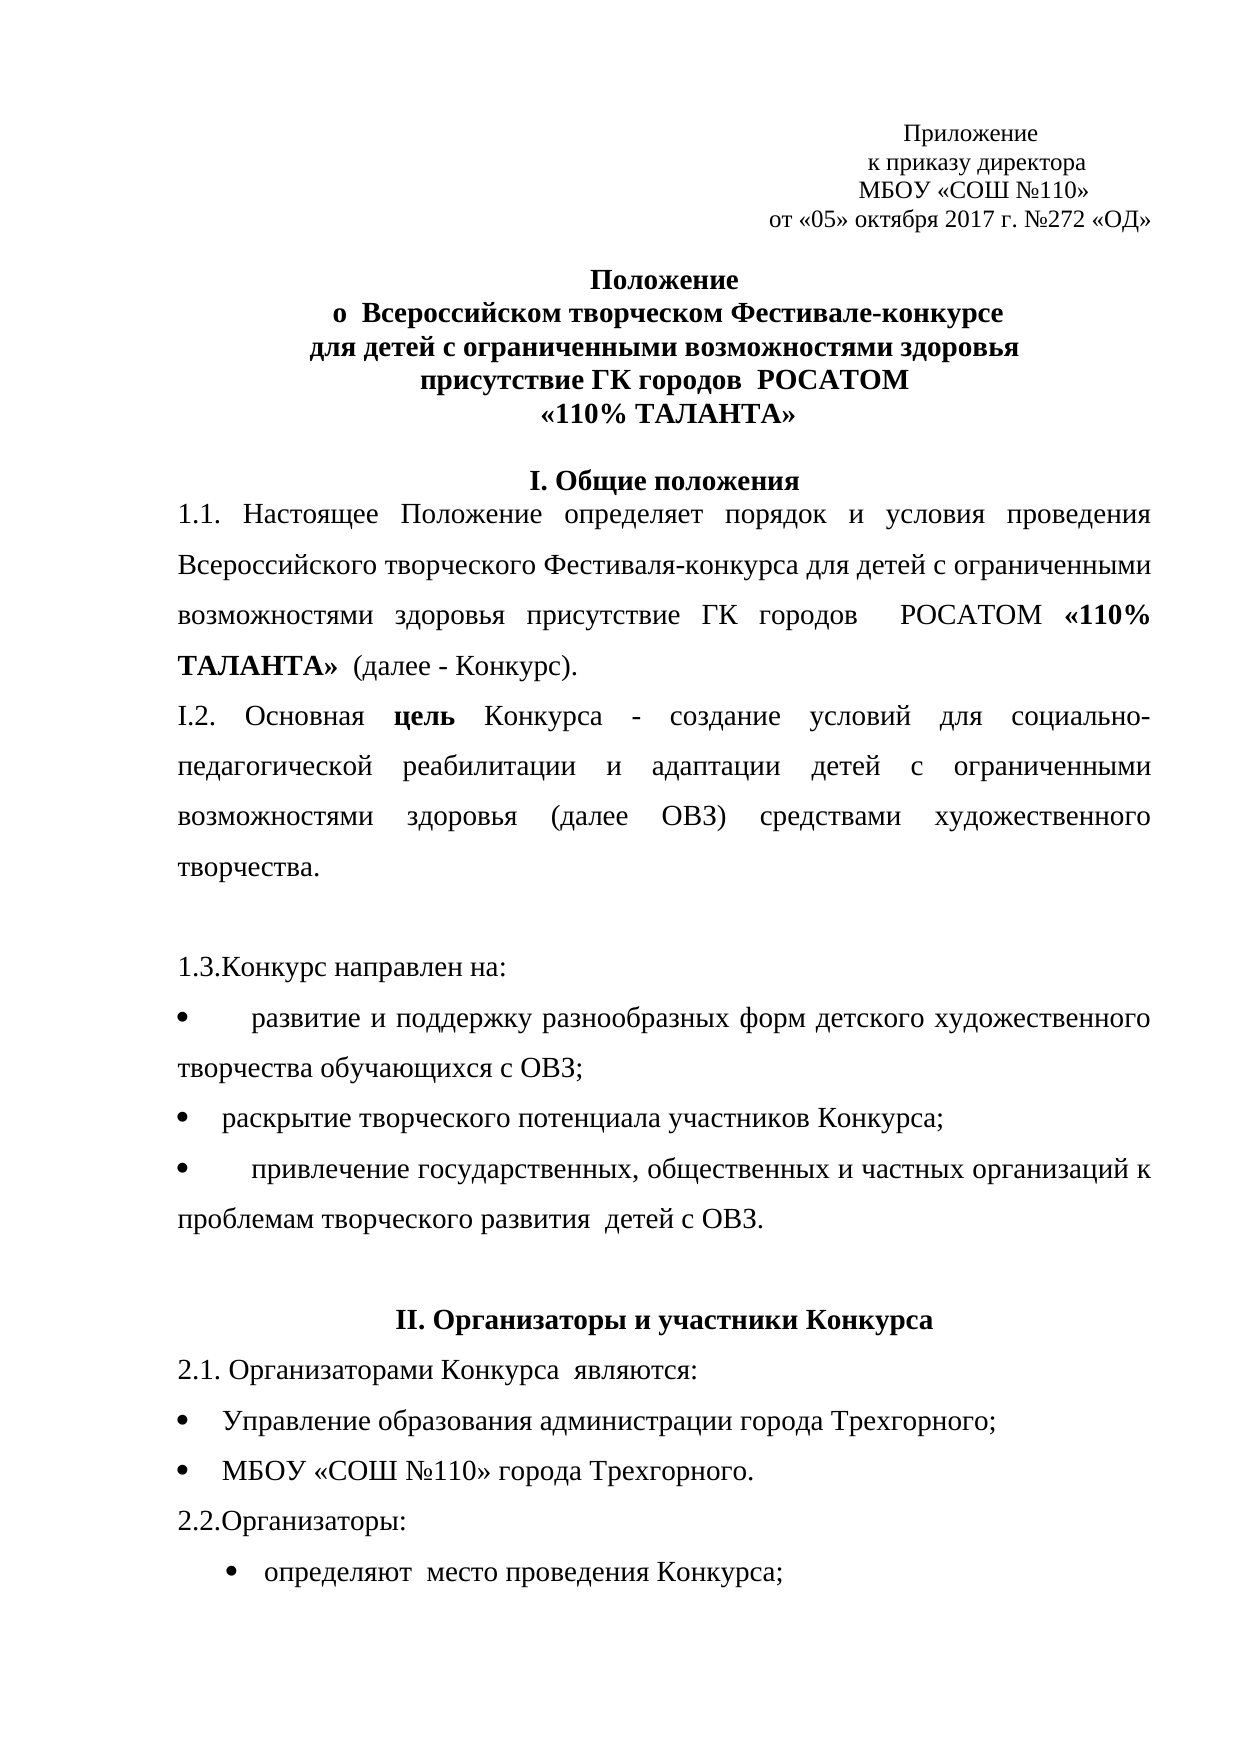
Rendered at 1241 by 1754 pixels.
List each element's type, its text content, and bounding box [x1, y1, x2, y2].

list привлечение государственных, общественных и частных организаций к проблемам творческого развития детей с ОВЗ. [177, 1151, 1152, 1235]
list определяют место проведения Конкурса; [226, 1554, 1152, 1587]
text для детей с ограниченными возможностями здоровья [177, 329, 1152, 362]
text «110% ТАЛАНТА» [177, 396, 1152, 429]
subtitle о Всероссийском творческом Фестивале-конкурсе [177, 295, 1152, 329]
list развитие и поддержку разнообразных форм детского художественного творчества обучающихся с ОВЗ; [177, 1000, 1152, 1084]
text Приложение [177, 118, 1152, 147]
text МБОУ «СОШ №110» [177, 176, 1152, 204]
subtitle от «05» октября 2017 г. №272 «ОД» [177, 204, 1152, 233]
list МБОУ «СОШ №110» города Трехгорного. [177, 1453, 1152, 1487]
text I. Общие положения [177, 463, 1152, 497]
text II. Организаторы и участники Конкурса [177, 1302, 1152, 1336]
list раскрытие творческого потенциала участников Конкурса; [177, 1101, 1152, 1134]
subtitle Положение [177, 262, 1152, 295]
text присутствие ГК городов РОСАТОМ [177, 362, 1152, 396]
text 1.3.Конкурс направлен на: [177, 949, 1152, 983]
text I.2. Основная цель Конкурса - создание условий для социально-педагогической реабилитации и адаптации детей с ограниченными возможностями здоровья (далее ОВЗ) средствами художественного творчества. [177, 698, 1152, 882]
text 2.1. Организаторами Конкурса являются: [177, 1352, 1152, 1386]
list Управление образования администрации города Трехгорного; [177, 1403, 1152, 1436]
text 1.1. Настоящее Положение определяет порядок и условия проведения Всероссийского творческого Фестиваля-конкурса для детей с ограниченными возможностями здоровья присутствие ГК городов РОСАТОМ «110% ТАЛАНТА» (далее - Конкурс). [177, 497, 1152, 681]
text 2.2.Организаторы: [177, 1503, 1152, 1537]
text к приказу директора [177, 147, 1152, 176]
